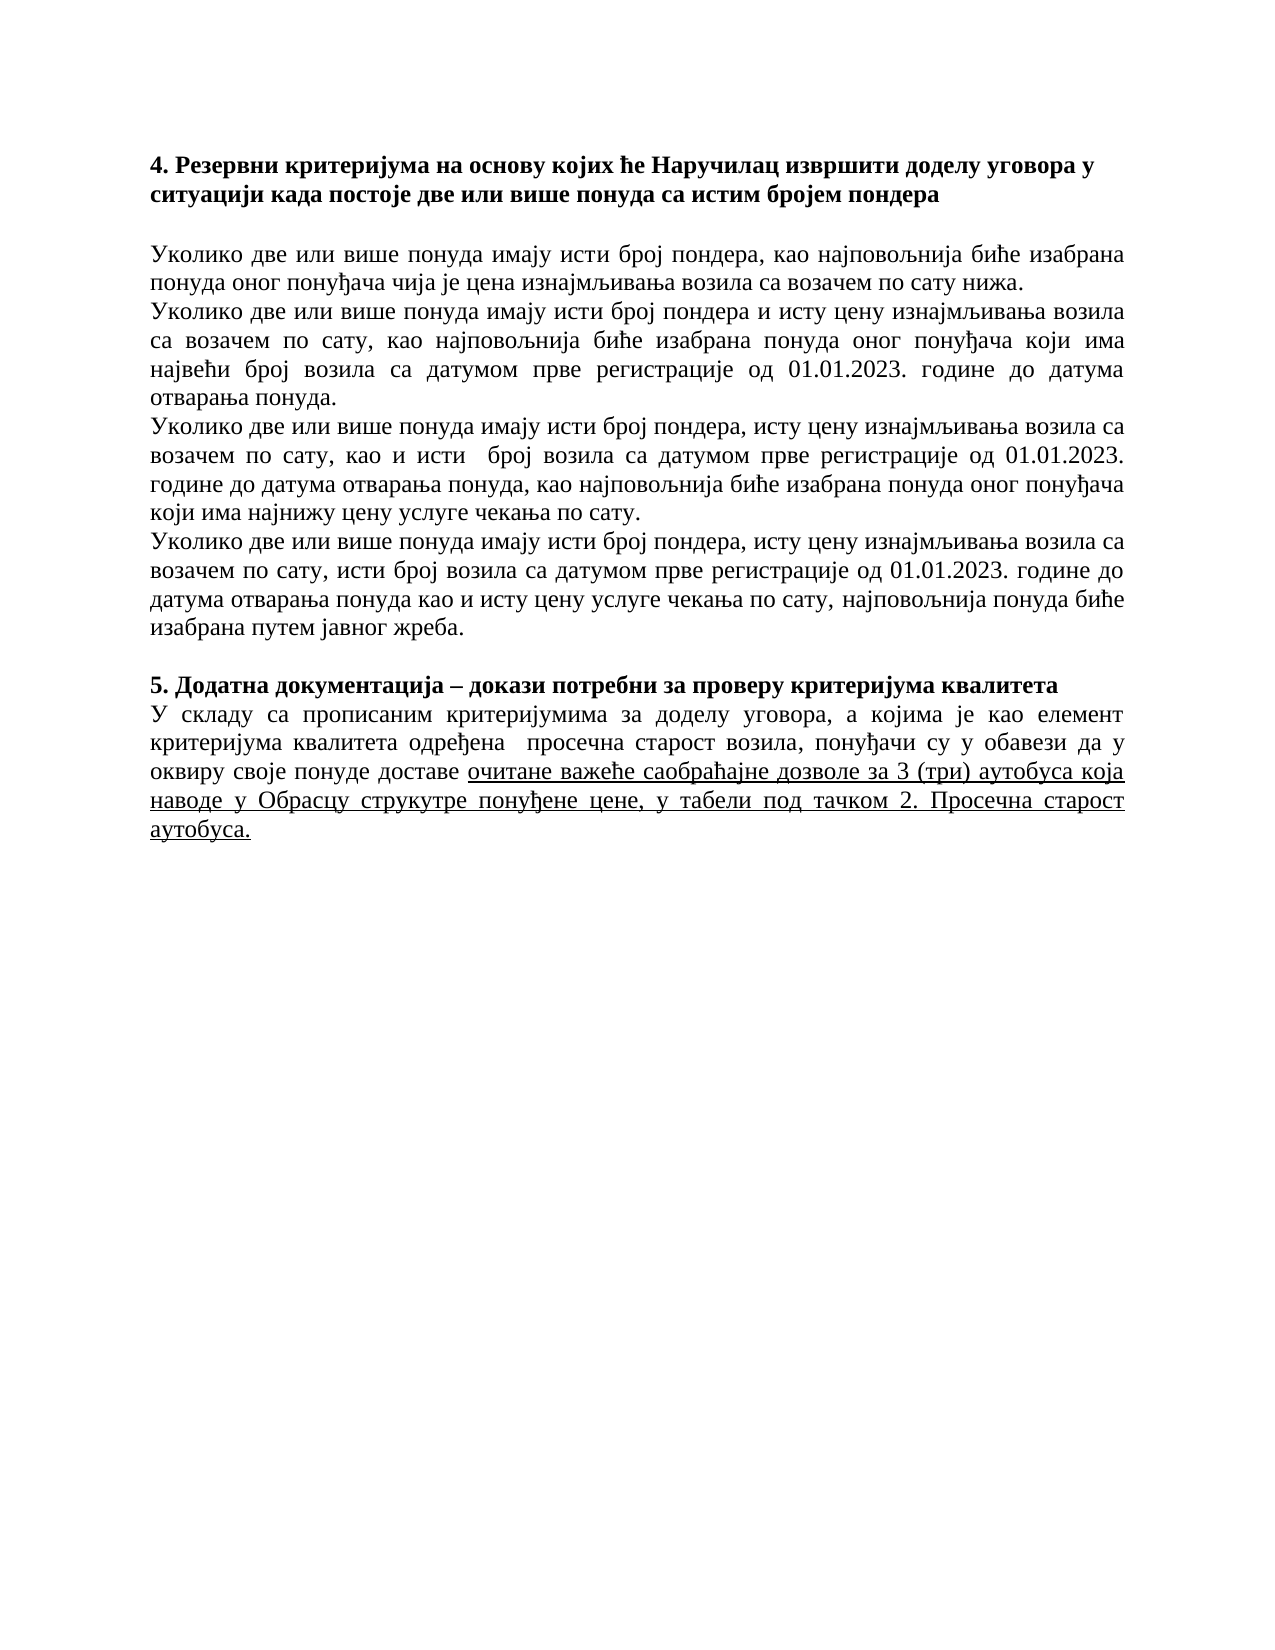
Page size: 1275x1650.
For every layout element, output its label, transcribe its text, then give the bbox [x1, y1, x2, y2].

text Уколико две или више понуда имају исти број пондера, као најповољнија биће изабрана понуда оног понуђача чија је цена изнајмљивања возила са возачем по сату нижа. [150, 239, 1125, 296]
text Уколико две или више понуда имају исти број пондера и исту цену изнајмљивања возила са возачем по сату, као најповољнија биће изабрана понуда оног понуђача који има највећи број возила са датумом прве регистрације од 01.01.2023. године до датума отварања понуда. [150, 296, 1125, 411]
text У складу са прописаним критеријумима за доделу уговора, а којима је као елемент критеријума квалитета одређена просечна старост возила, понуђачи су у обавези да у оквиру своје понуде доставе очитане важеће саобраћајне дозволе за 3 (три) аутобуса која наводе у Обрасцу струкутре понуђене цене, у табели под тачком 2. Просечна старост аутобуса. [150, 811, 1125, 842]
text Уколико две или више понуда имају исти број пондера, исту цену изнајмљивања возила са возачем по сату, исти број возила са датумом прве регистрације од 01.01.2023. године до датума отварања понуда као и исту цену услуге чекања по сату, најповољнија понуда биће изабрана путем јавног жреба. [150, 526, 1125, 641]
text 4. Резервни критеријума на основу којих ће Наручилац извршити доделу уговора у ситуацији када постоје две или више понуда са истим бројем пондера [150, 150, 1125, 207]
text 5. Додатна документација – докази потребни за проверу критеријума квалитета [150, 670, 1125, 699]
text Уколико две или више понуда имају исти број пондера, исту цену изнајмљивања возила са возачем по сату, као и исти број возила са датумом прве регистрације од 01.01.2023. године до датума отварања понуда, као најповољнија биће изабрана понуда оног понуђача који има најнижу цену услуге чекања по сату. [150, 411, 1125, 526]
text У складу са прописаним критеријумима за доделу уговора, а којима је као елемент критеријума квалитета одређена просечна старост возила, понуђачи су у обавези да у оквиру своје понуде доставе очитане важеће саобраћајне дозволе за 3 (три) аутобуса која наводе у Обрасцу струкутре понуђене цене, у табели под тачком 2. Просечна старост аутобуса. [150, 699, 1125, 810]
